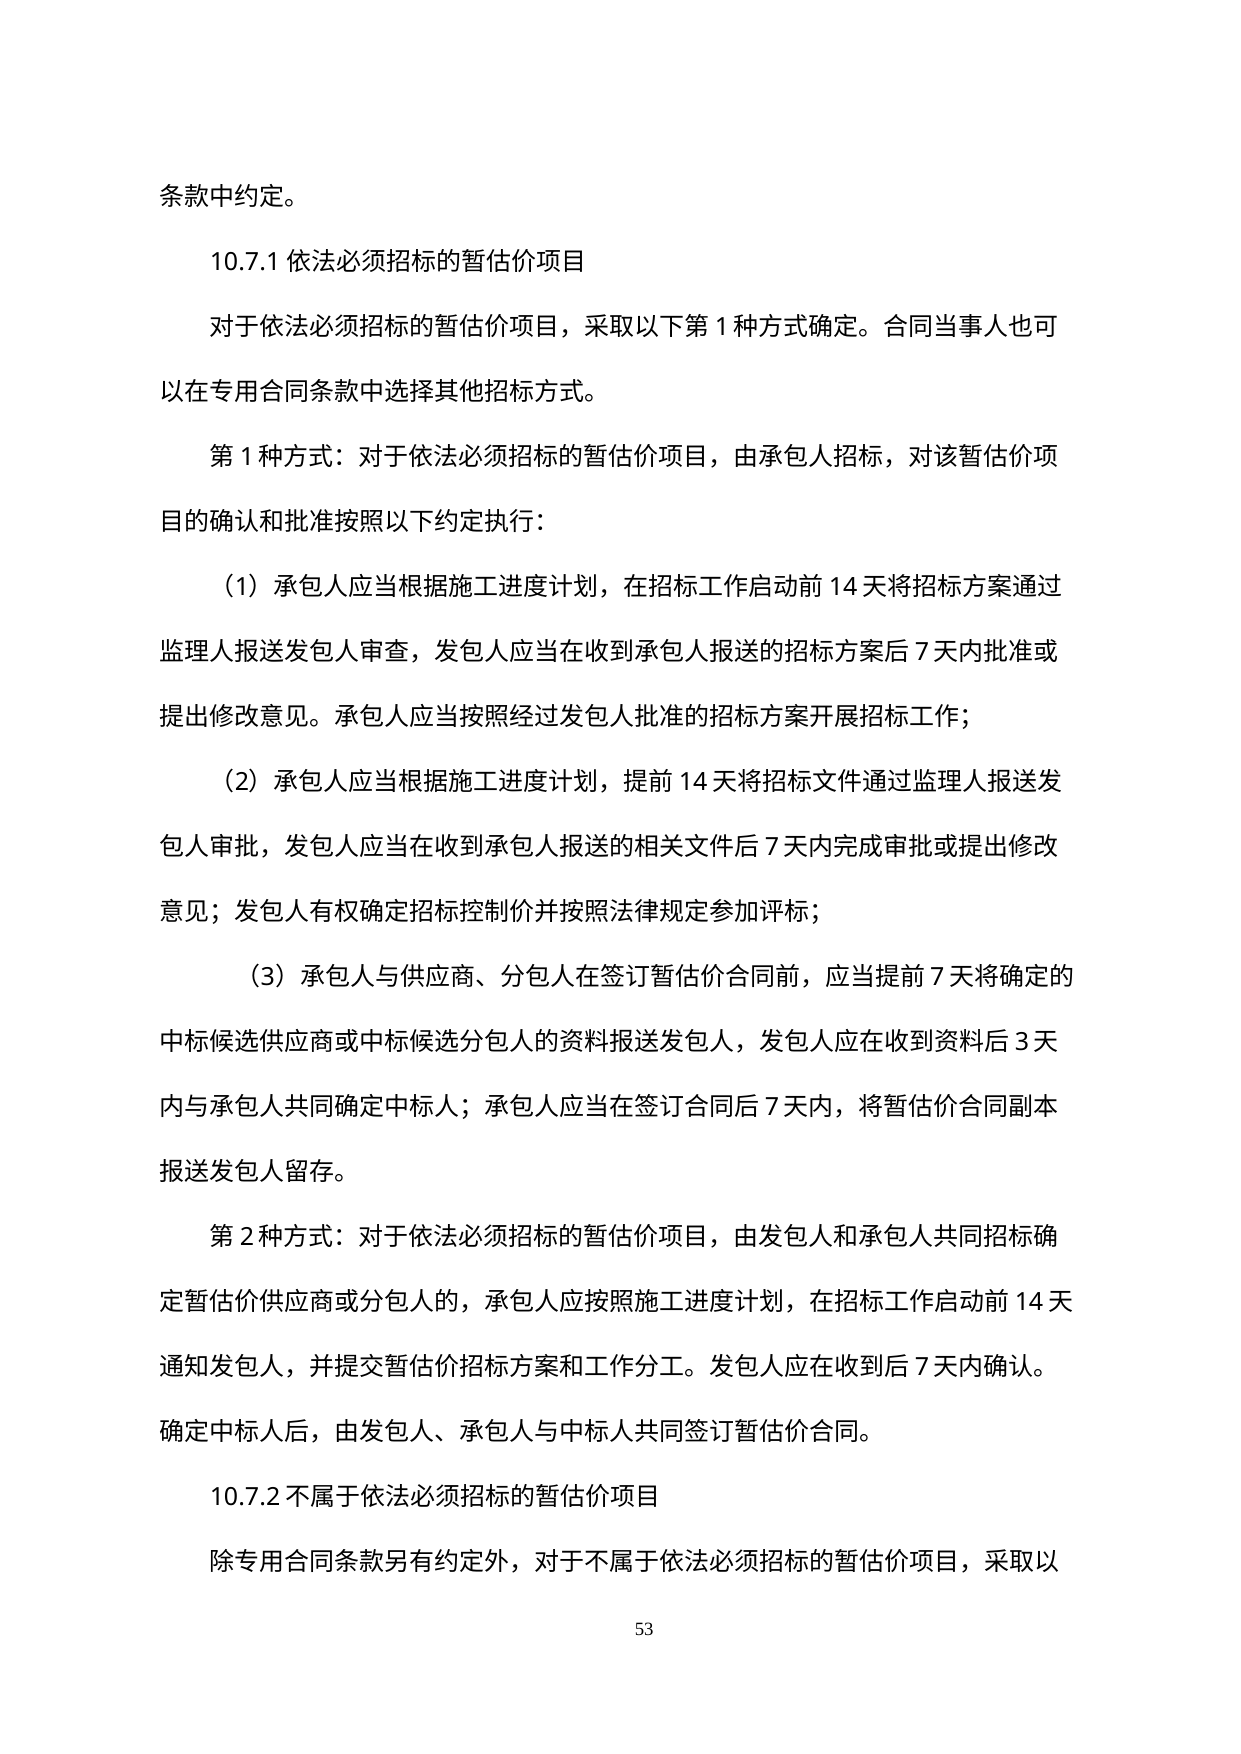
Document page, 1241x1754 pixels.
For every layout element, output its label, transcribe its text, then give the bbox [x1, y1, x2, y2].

text 第2种方式：对于依法必须招标的暂估价项目，由发包人和承包人共同招标确定暂估价供应商或分包人的，承包人应按照施工进度计划，在招标工作启动前14天通知发包人，并提交暂估价招标方案和工作分工。发包人应在收到后7天内确认。确定中标人后，由发包人、承包人与中标人共同签订暂估价合同。 [159, 1202, 1078, 1462]
text （2）承包人应当根据施工进度计划，提前14天将招标文件通过监理人报送发包人审批，发包人应当在收到承包人报送的相关文件后7天内完成审批或提出修改意见；发包人有权确定招标控制价并按照法律规定参加评标； [159, 747, 1078, 942]
text 10.7.1 依法必须招标的暂估价项目 [159, 227, 1078, 292]
text 10.7.2不属于依法必须招标的暂估价项目 [159, 1462, 1078, 1527]
text （1）承包人应当根据施工进度计划，在招标工作启动前14天将招标方案通过监理人报送发包人审查，发包人应当在收到承包人报送的招标方案后7天内批准或提出修改意见。承包人应当按照经过发包人批准的招标方案开展招标工作； [159, 552, 1078, 747]
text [159, 162, 1078, 227]
text 第1种方式：对于依法必须招标的暂估价项目，由承包人招标，对该暂估价项目的确认和批准按照以下约定执行： [159, 422, 1078, 552]
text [159, 1527, 1078, 1592]
text 对于依法必须招标的暂估价项目，采取以下第1种方式确定。合同当事人也可以在专用合同条款中选择其他招标方式。 [159, 292, 1078, 422]
text （3）承包人与供应商、分包人在签订暂估价合同前，应当提前7天将确定的中标候选供应商或中标候选分包人的资料报送发包人，发包人应在收到资料后3天内与承包人共同确定中标人；承包人应当在签订合同后7天内，将暂估价合同副本报送发包人留存。 [159, 942, 1078, 1202]
